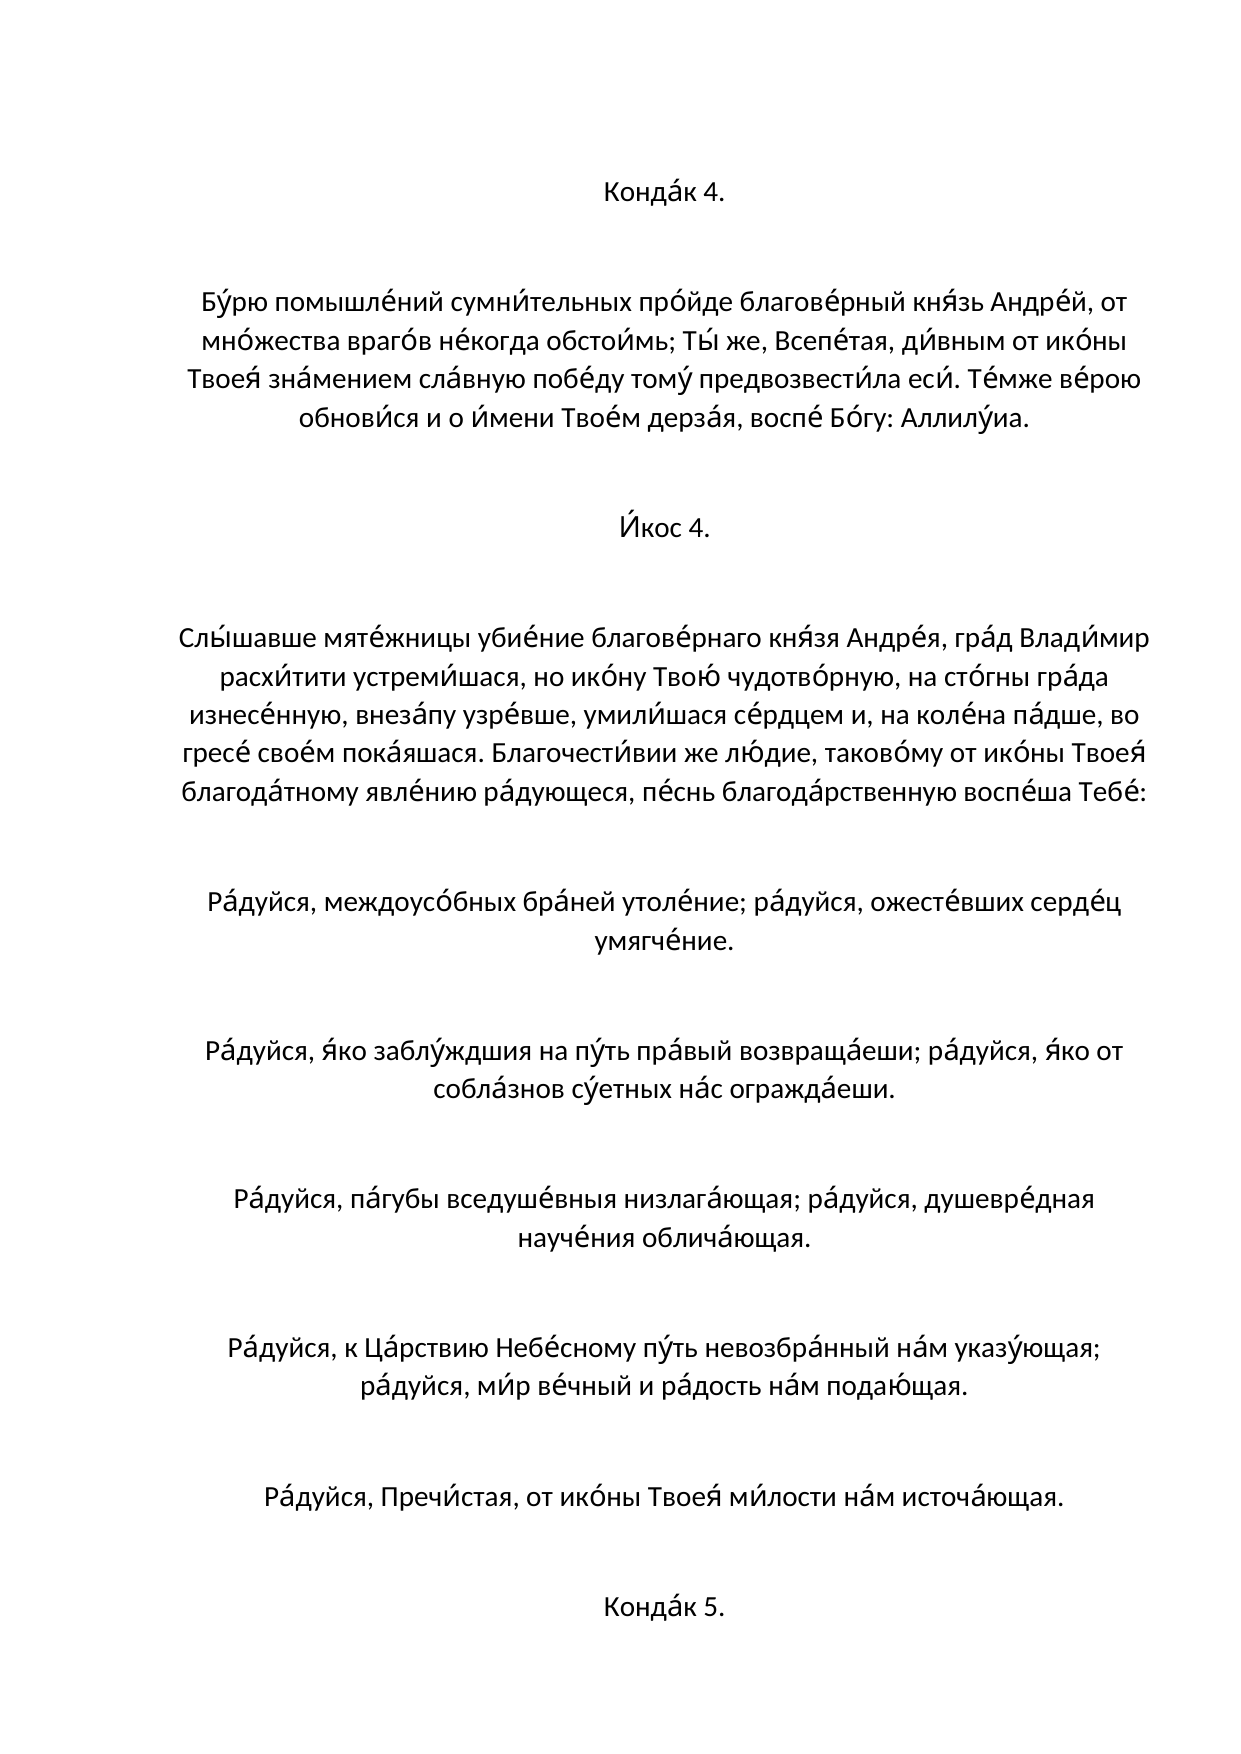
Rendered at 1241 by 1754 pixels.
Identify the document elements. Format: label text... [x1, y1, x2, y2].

text Бу́рю помышле́ний сумни́тельных про́йде благове́рный кня́зь Андре́й, от мно́жества враго́в не́когда обстои́мь; Ты́ же, Всепе́тая, ди́вным от ико́ны Твоея́ зна́мением сла́вную побе́ду тому́ предвозвести́ла еси́. Те́мже ве́рою обнови́ся и о и́мени Твое́м дерза́я, воспе́ Бо́гу: Аллилу́иа. [177, 283, 1152, 434]
text Ра́дуйся, па́губы вседуше́вныя низлага́ющая; ра́дуйся, душевре́дная науче́ния облича́ющая. [177, 1180, 1152, 1254]
text И́кос 4. [177, 509, 1152, 544]
text Ра́дуйся, я́ко заблу́ждшия на пу́ть пра́вый возвраща́еши; ра́дуйся, я́ко от собла́знов су́етных на́с огражда́еши. [177, 1032, 1152, 1106]
text Слы́шавше мяте́жницы убие́ние благове́рнаго кня́зя Андре́я, гра́д Влади́мир расхи́тити устреми́шася, но ико́ну Твою́ чудотво́рную, на сто́гны гра́да изнесе́нную, внеза́пу узре́вше, умили́шася се́рдцем и, на коле́на па́дше, во гресе́ свое́м пока́яшася. Благочести́вии же лю́дие, таково́му от ико́ны Твоея́ благода́тному явле́нию ра́дующеся, пе́снь благода́рственную воспе́ша Тебе́: [177, 619, 1152, 808]
text Ра́дуйся, к Ца́рствию Небе́сному пу́ть невозбра́нный на́м указу́ющая; ра́дуйся, ми́р ве́чный и ра́дость на́м подаю́щая. [177, 1329, 1152, 1403]
text Конда́к 5. [177, 1588, 1152, 1623]
text Ра́дуйся, Пречи́стая, от ико́ны Твоея́ ми́лости на́м источа́ющая. [177, 1478, 1152, 1513]
text Ра́дуйся, междоусо́бных бра́ней утоле́ние; ра́дуйся, ожесте́вших серде́ц умягче́ние. [177, 883, 1152, 957]
text Конда́к 4. [177, 173, 1152, 209]
